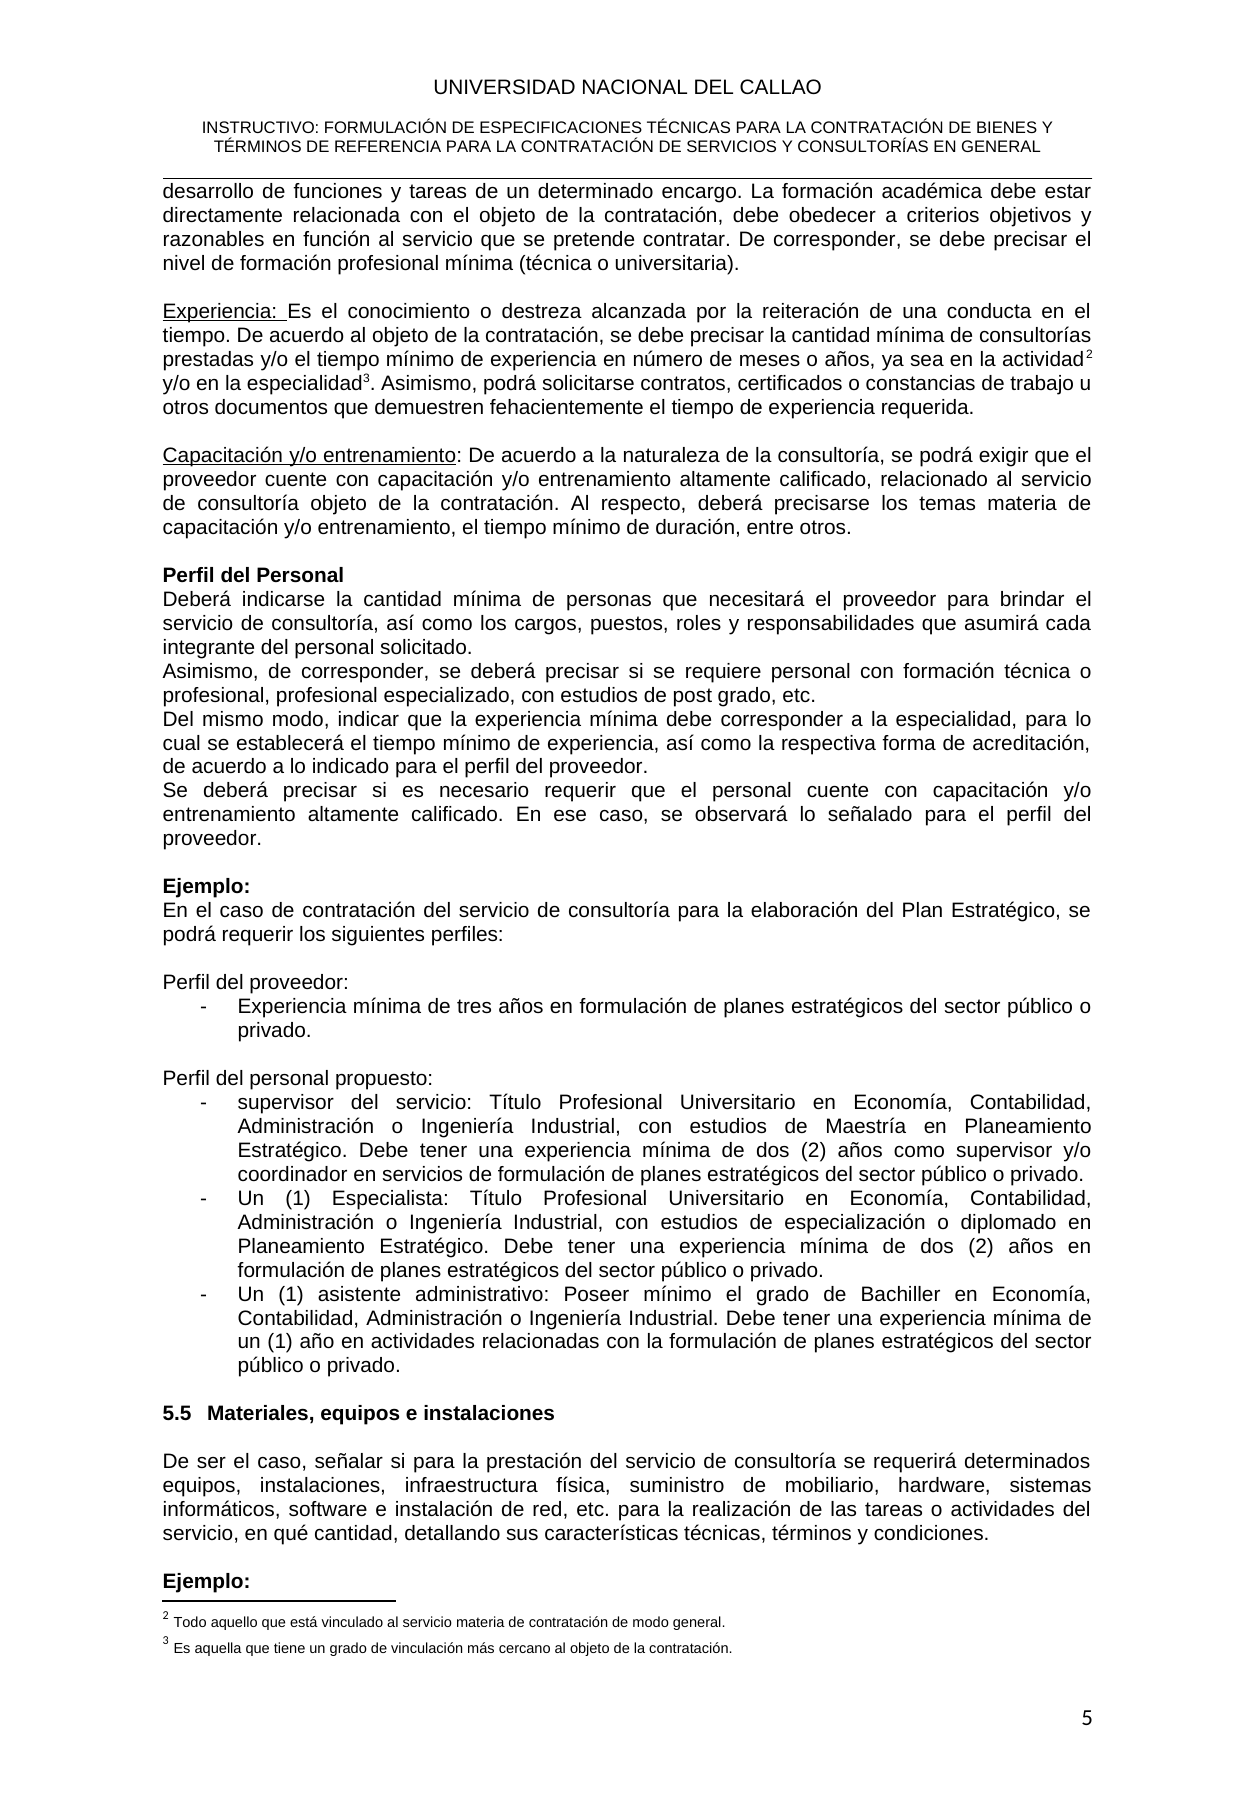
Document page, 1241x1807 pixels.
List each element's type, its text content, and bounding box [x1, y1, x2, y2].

text Ejemplo: [162, 874, 1092, 898]
list Un (1) asistente administrativo: Poseer mínimo el grado de Bachiller en Economía, Contabilidad, Administración o Ingeniería Industrial. Debe tener una experiencia mínima de un (1) año en actividades relacionadas con la formulación de planes estratégicos del sector público o privado. [200, 1281, 1092, 1377]
list Materiales, equipos e instalaciones [162, 1401, 1092, 1425]
text Capacitación y/o entrenamiento: De acuerdo a la naturaleza de la consultoría, se podrá exigir que el proveedor cuente con capacitación y/o entrenamiento altamente calificado, relacionado al servicio de consultoría objeto de la contratación. Al respecto, deberá precisarse los temas materia de capacitación y/o entrenamiento, el tiempo mínimo de duración, entre otros. [162, 443, 1092, 539]
text Asimismo, de corresponder, se deberá precisar si se requiere personal con formación técnica o profesional, profesional especializado, con estudios de post grado, etc. [162, 658, 1092, 706]
list Un (1) Especialista: Título Profesional Universitario en Economía, Contabilidad, Administración o Ingeniería Industrial, con estudios de especialización o diplomado en Planeamiento Estratégico. Debe tener una experiencia mínima de dos (2) años en formulación de planes estratégicos del sector público o privado. [200, 1186, 1092, 1281]
list Experiencia mínima de tres años en formulación de planes estratégicos del sector público o privado. [200, 994, 1092, 1042]
text Deberá indicarse la cantidad mínima de personas que necesitará el proveedor para brindar el servicio de consultoría, así como los cargos, puestos, roles y responsabilidades que asumirá cada integrante del personal solicitado. [162, 587, 1092, 658]
text En el caso de contratación del servicio de consultoría para la elaboración del Plan Estratégico, se podrá requerir los siguientes perfiles: [162, 898, 1092, 946]
text De ser el caso, señalar si para la prestación del servicio de consultoría se requerirá determinados equipos, instalaciones, infraestructura física, suministro de mobiliario, hardware, sistemas informáticos, software e instalación de red, etc. para la realización de las tareas o actividades del servicio, en qué cantidad, detallando sus características técnicas, términos y condiciones. [162, 1449, 1092, 1545]
text Perfil del personal propuesto: [162, 1066, 1092, 1090]
text Perfil del Personal [162, 563, 1092, 587]
text Se deberá precisar si es necesario requerir que el personal cuente con capacitación y/o entrenamiento altamente calificado. En ese caso, se observará lo señalado para el perfil del proveedor. [162, 778, 1092, 850]
list supervisor del servicio: Título Profesional Universitario en Economía, Contabilidad, Administración o Ingeniería Industrial, con estudios de Maestría en Planeamiento Estratégico. Debe tener una experiencia mínima de dos (2) años como supervisor y/o coordinador en servicios de formulación de planes estratégicos del sector público o privado. [200, 1090, 1092, 1186]
text Perfil del proveedor: [162, 970, 1092, 994]
text Del mismo modo, indicar que la experiencia mínima debe corresponder a la especialidad, para lo cual se establecerá el tiempo mínimo de experiencia, así como la respectiva forma de acreditación, de acuerdo a lo indicado para el perfil del proveedor. [162, 706, 1092, 778]
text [162, 179, 1092, 275]
text Experiencia: Es el conocimiento o destreza alcanzada por la reiteración de una conducta en el tiempo. De acuerdo al objeto de la contratación, se debe precisar la cantidad mínima de consultorías prestadas y/o el tiempo mínimo de experiencia en número de meses o años, ya sea en la actividad y/o en la especialidad. Asimismo, podrá solicitarse contratos, certificados o constancias de trabajo u otros documentos que demuestren fehacientemente el tiempo de experiencia requerida. [162, 299, 1092, 419]
text Ejemplo: [162, 1569, 1092, 1593]
